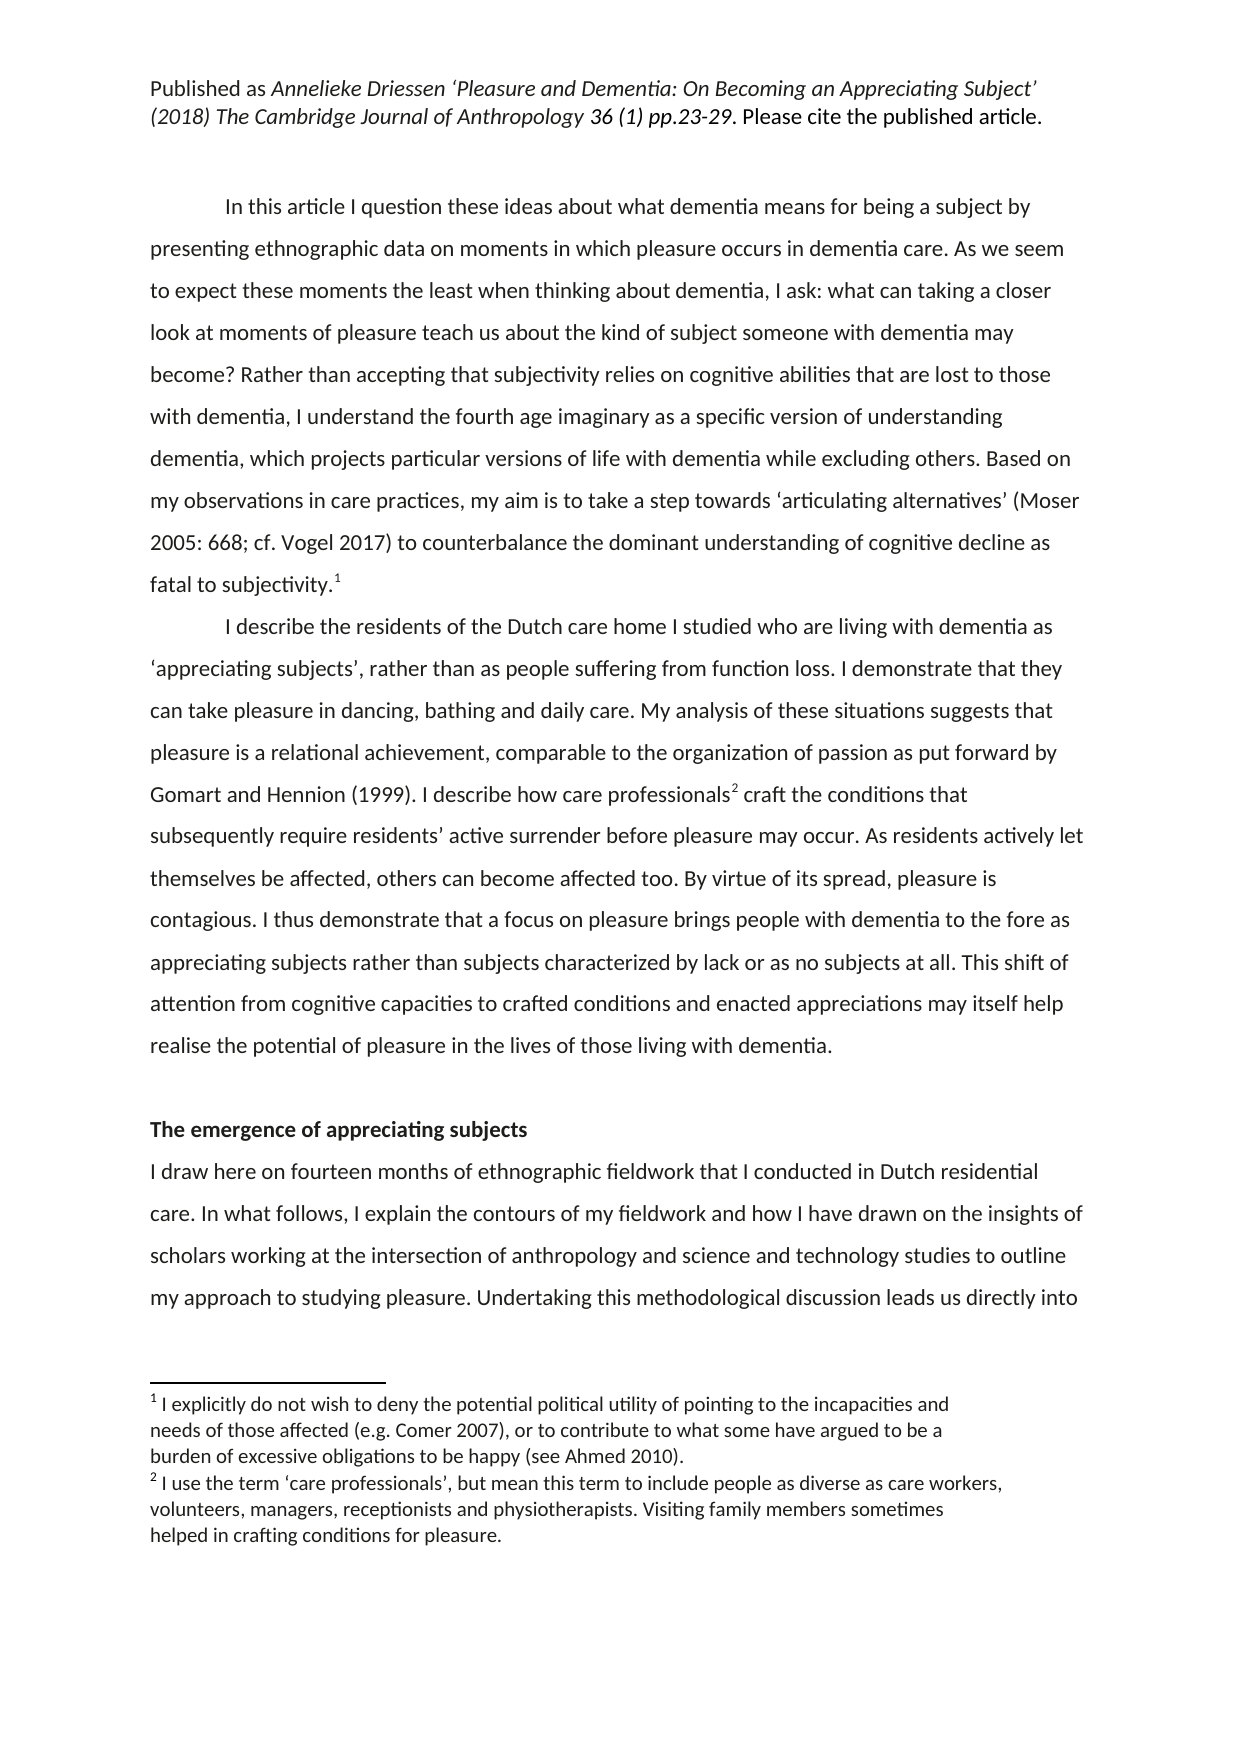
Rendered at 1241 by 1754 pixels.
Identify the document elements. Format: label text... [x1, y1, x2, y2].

text The emergence of appreciating subjects [150, 1116, 1090, 1143]
text I describe the residents of the Dutch care home I studied who are living with dementia as ‘appreciating subjects’, rather than as people suffering from function loss. I demonstrate that they can take pleasure in dancing, bathing and daily care. My analysis of these situations suggests that pleasure is a relational achievement, comparable to the organization of passion as put forward by Gomart and Hennion (1999). I describe how care professionals craft the conditions that subsequently require residents’ active surrender before pleasure may occur. As residents actively let themselves be affected, others can become affected too. By virtue of its spread, pleasure is contagious. I thus demonstrate that a focus on pleasure brings people with dementia to the fore as appreciating subjects rather than subjects characterized by lack or as no subjects at all. This shift of attention from cognitive capacities to crafted conditions and enacted appreciations may itself help realise the potential of pleasure in the lives of those living with dementia. [150, 612, 1090, 1059]
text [150, 1157, 1090, 1311]
text In this article I question these ideas about what dementia means for being a subject by presenting ethnographic data on moments in which pleasure occurs in dementia care. As we seem to expect these moments the least when thinking about dementia, I ask: what can taking a closer look at moments of pleasure teach us about the kind of subject someone with dementia may become? Rather than accepting that subjectivity relies on cognitive abilities that are lost to those with dementia, I understand the fourth age imaginary as a specific version of understanding dementia, which projects particular versions of life with dementia while excluding others. Based on my observations in care practices, my aim is to take a step towards ‘articulating alternatives’ (Moser 2005: 668; cf. Vogel 2017) to counterbalance the dominant understanding of cognitive decline as fatal to subjectivity. [150, 192, 1090, 598]
